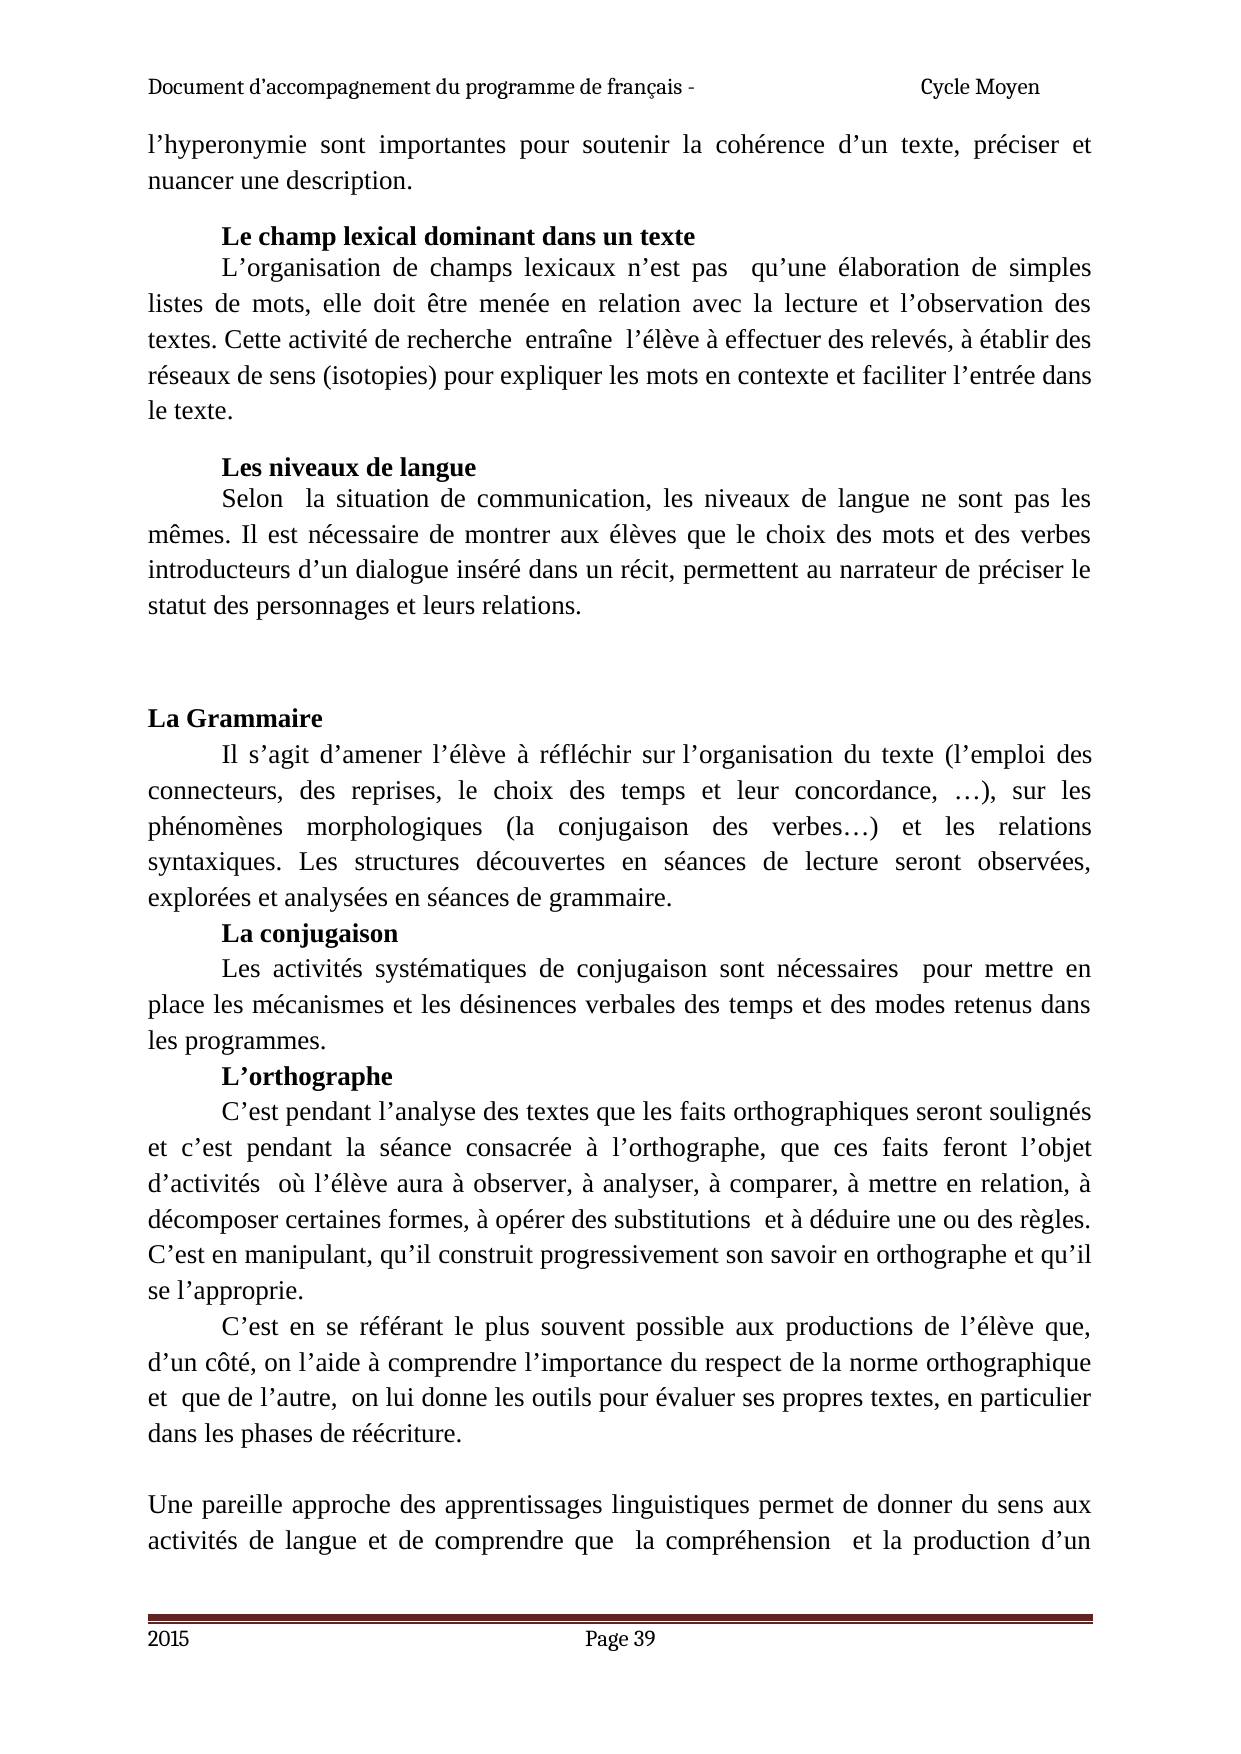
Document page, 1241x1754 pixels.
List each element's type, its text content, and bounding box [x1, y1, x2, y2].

text La Grammaire [148, 702, 1093, 734]
text C’est pendant l’analyse des textes que les faits orthographiques seront soulignés et c’est pendant la séance consacrée à l’orthographe, que ces faits feront l’objet d’activités où l’élève aura à observer, à analyser, à comparer, à mettre en relation, à décomposer certaines formes, à opérer des substitutions et à déduire une ou des règles. C’est en manipulant, qu’il construit progressivement son savoir en orthographe et qu’il se l’approprie. [148, 1096, 1093, 1305]
text L’organisation de champs lexicaux n’est pas qu’une élaboration de simples listes de mots, elle doit être menée en relation avec la lecture et l’observation des textes. Cette activité de recherche entraîne l’élève à effectuer des relevés, à établir des réseaux de sens (isotopies) pour expliquer les mots en contexte et faciliter l’entrée dans le texte. [148, 252, 1093, 426]
text Il s’agit d’amener l’élève à réfléchir sur l’organisation du texte (l’emploi des connecteurs, des reprises, le choix des temps et leur concordance, …), sur les phénomènes morphologiques (la conjugaison des verbes…) et les relations syntaxiques. Les structures découvertes en séances de lecture seront observées, explorées et analysées en séances de grammaire. [148, 738, 1093, 912]
text Le champ lexical dominant dans un texte [148, 220, 1093, 252]
text C’est en se référant le plus souvent possible aux productions de l’élève que, d’un côté, on l’aide à comprendre l’importance du respect de la norme orthographique et que de l’autre, on lui donne les outils pour évaluer ses propres textes, en particulier dans les phases de réécriture. [148, 1310, 1093, 1448]
text Les activités systématiques de conjugaison sont nécessaires pour mettre en place les mécanismes et les désinences verbales des temps et des modes retenus dans les programmes. [148, 953, 1093, 1055]
text La conjugaison [148, 917, 1093, 948]
text Les niveaux de langue [148, 451, 1093, 482]
text L’orthographe [148, 1060, 1093, 1091]
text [148, 128, 1093, 195]
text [148, 1488, 1093, 1555]
text Selon la situation de communication, les niveaux de langue ne sont pas les mêmes. Il est nécessaire de montrer aux élèves que le choix des mots et des verbes introducteurs d’un dialogue inséré dans un récit, permettent au narrateur de préciser le statut des personnages et leurs relations. [148, 482, 1093, 621]
